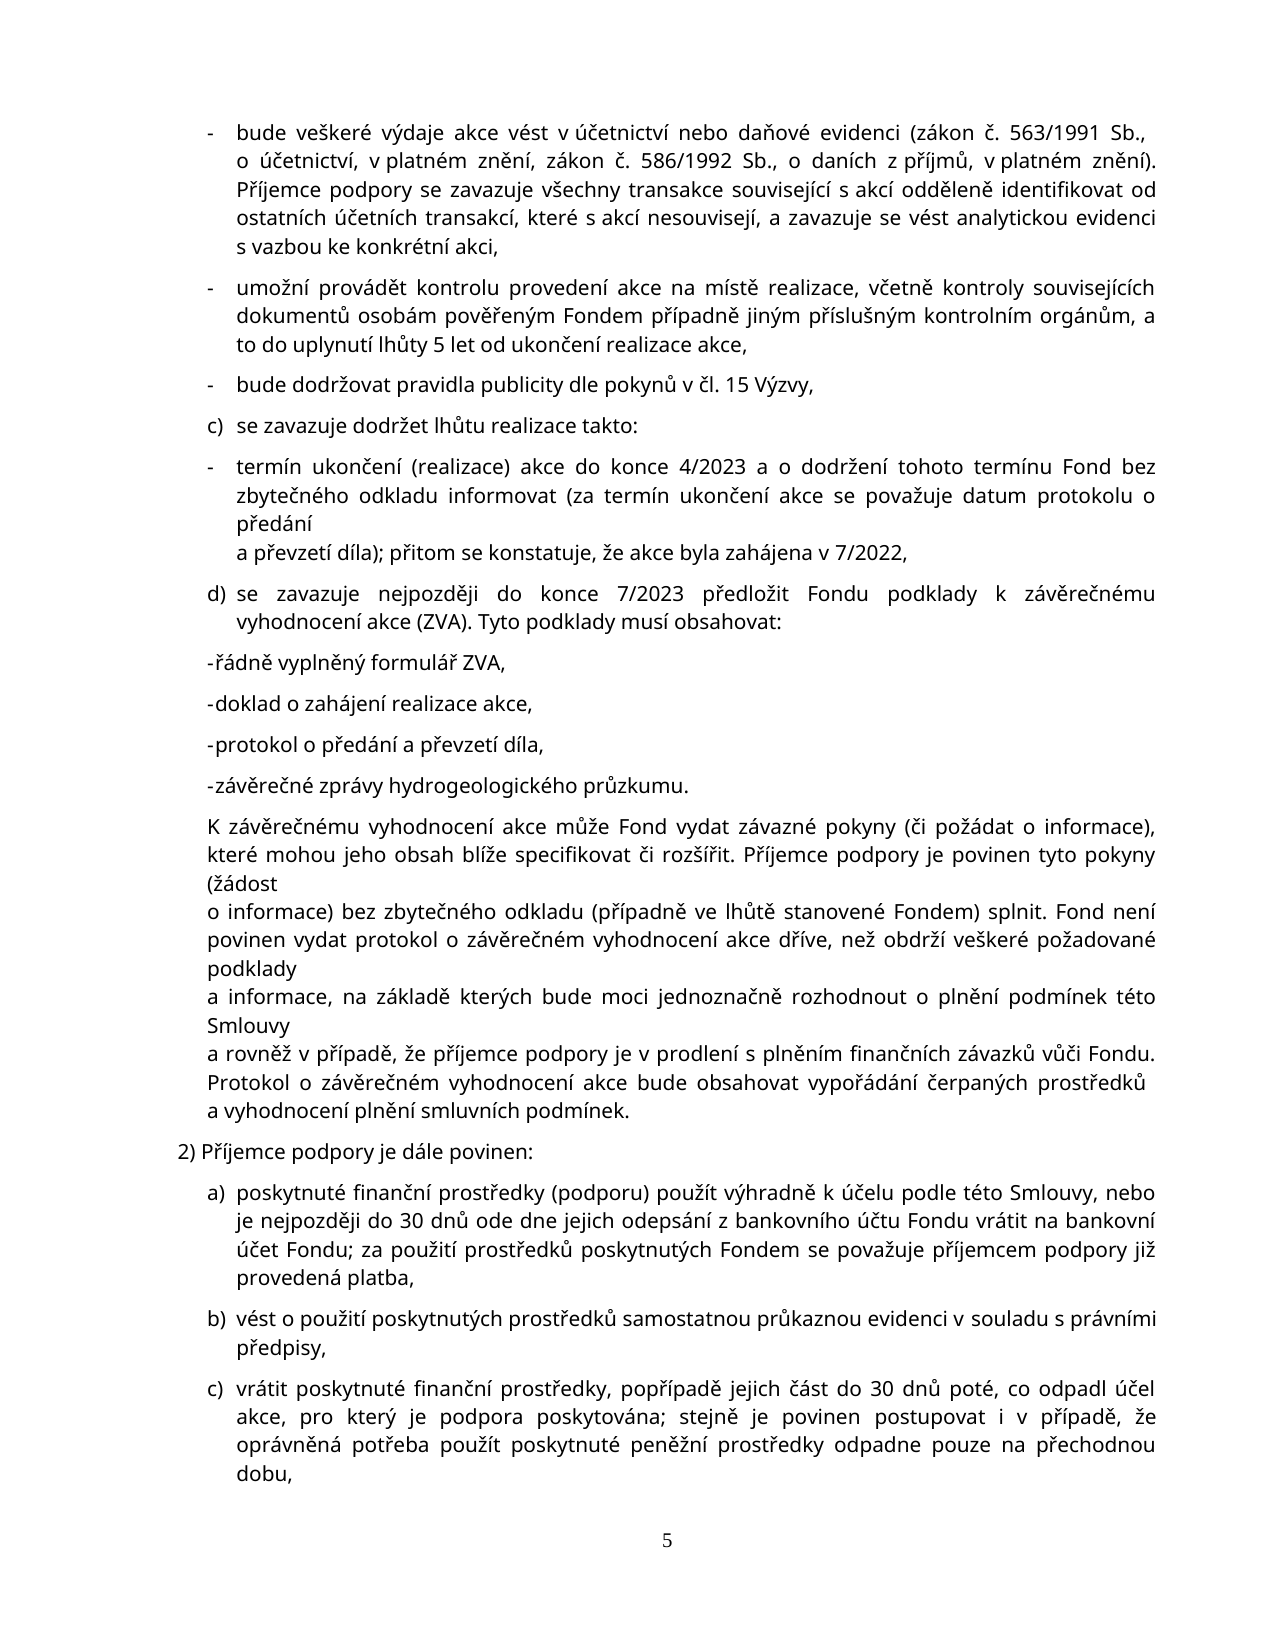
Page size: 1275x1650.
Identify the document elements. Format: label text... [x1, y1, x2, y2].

list poskytnuté finanční prostředky (podporu) použít výhradně k účelu podle této Smlouvy, nebo je nejpozději do 30 dnů ode dne jejich odepsání z bankovního účtu Fondu vrátit na bankovní účet Fondu; za použití prostředků poskytnutých Fondem se považuje příjemcem podpory již provedená platba, [207, 1178, 1157, 1292]
list závěrečné zprávy hydrogeologického průzkumu. [207, 771, 1157, 799]
list řádně vyplněný formulář ZVA, [207, 648, 1157, 677]
list termín ukončení (realizace) akce do konce 4/2023 a o dodržení tohoto termínu Fond bez zbytečného odkladu informovat (za termín ukončení akce se považuje datum protokolu o předání a převzetí díla); přitom se konstatuje, že akce byla zahájena v 7/2022, [207, 452, 1157, 566]
list bude veškeré výdaje akce vést v účetnictví nebo daňové evidenci (zákon č. 563/1991 Sb., o účetnictví, v platném znění, zákon č. 586/1992 Sb., o daních z příjmů, v platném znění). Příjemce podpory se zavazuje všechny transakce související s akcí odděleně identifikovat od ostatních účetních transakcí, které s akcí nesouvisejí, a zavazuje se vést analytickou evidenci s vazbou ke konkrétní akci, [207, 118, 1157, 260]
text K závěrečnému vyhodnocení akce může Fond vydat závazné pokyny (či požádat o informace), které mohou jeho obsah blíže specifikovat či rozšířit. Příjemce podpory je povinen tyto pokyny (žádost o informace) bez zbytečného odkladu (případně ve lhůtě stanovené Fondem) splnit. Fond není povinen vydat protokol o závěrečném vyhodnocení akce dříve, než obdrží veškeré požadované podklady a informace, na základě kterých bude moci jednoznačně rozhodnout o plnění podmínek této Smlouvy a rovněž v případě, že příjemce podpory je v prodlení s plněním finančních závazků vůči Fondu. Protokol o závěrečném vyhodnocení akce bude obsahovat vypořádání čerpaných prostředků a vyhodnocení plnění smluvních podmínek. [207, 812, 1157, 1125]
list se zavazuje nejpozději do konce 7/2023 předložit Fondu podklady k závěrečnému vyhodnocení akce (ZVA). Tyto podklady musí obsahovat: [207, 579, 1157, 636]
list protokol o předání a převzetí díla, [207, 730, 1157, 758]
list doklad o zahájení realizace akce, [207, 689, 1157, 717]
text 2) Příjemce podpory je dále povinen: [177, 1137, 1157, 1166]
list bude dodržovat pravidla publicity dle pokynů v čl. 15 Výzvy, [207, 371, 1157, 399]
list se zavazuje dodržet lhůtu realizace takto: [207, 412, 1157, 440]
list vést o použití poskytnutých prostředků samostatnou průkaznou evidenci v souladu s právními předpisy, [207, 1304, 1157, 1361]
list vrátit poskytnuté finanční prostředky, popřípadě jejich část do 30 dnů poté, co odpadl účel akce, pro který je podpora poskytována; stejně je povinen postupovat i v případě, že oprávněná potřeba použít poskytnuté peněžní prostředky odpadne pouze na přechodnou dobu, [207, 1374, 1157, 1487]
list umožní provádět kontrolu provedení akce na místě realizace, včetně kontroly souvisejících dokumentů osobám pověřeným Fondem případně jiným příslušným kontrolním orgánům, a to do uplynutí lhůty 5 let od ukončení realizace akce, [207, 273, 1157, 358]
